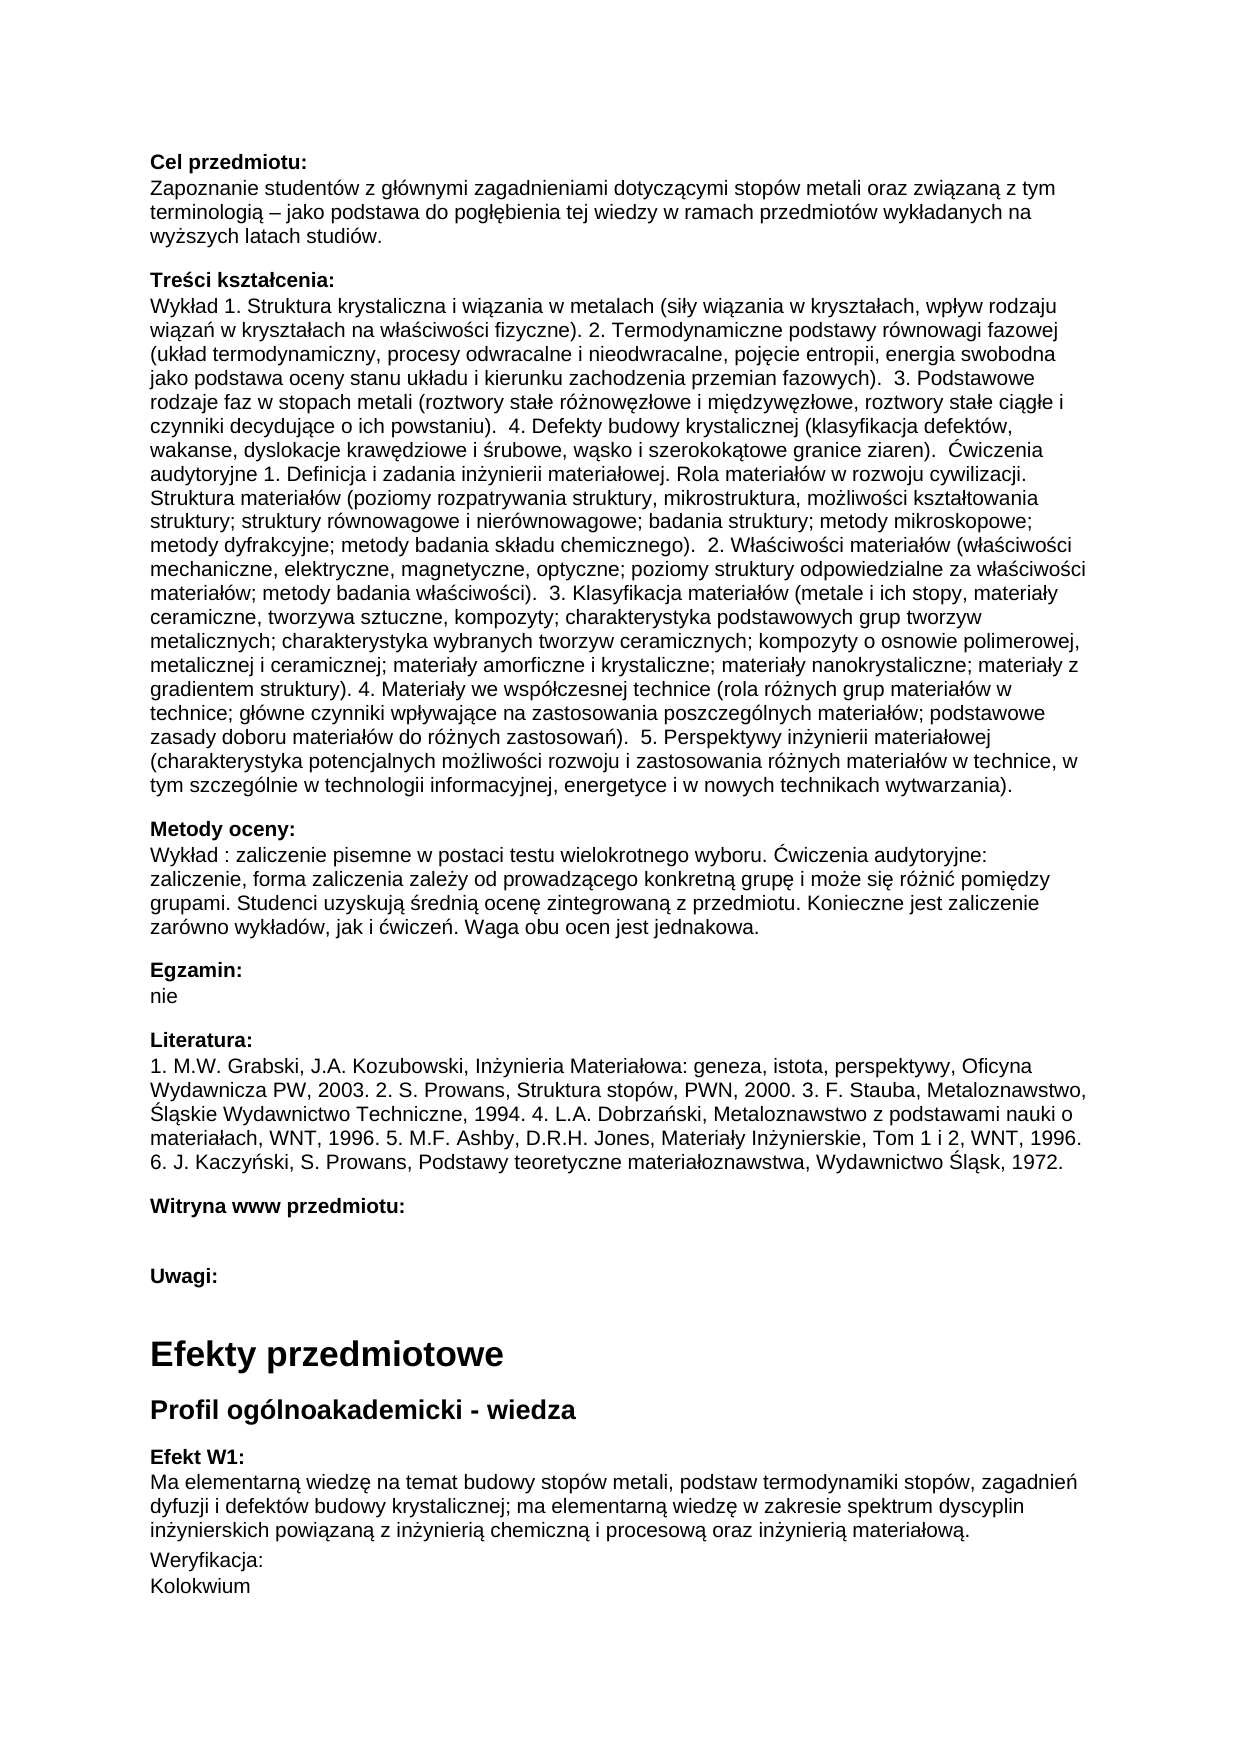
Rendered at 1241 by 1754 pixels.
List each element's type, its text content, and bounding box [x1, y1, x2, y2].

subtitle Efekty przedmiotowe [150, 1333, 1090, 1374]
text Uwagi: [150, 1263, 1090, 1287]
text Weryfikacja: [150, 1548, 1090, 1572]
text Zapoznanie studentów z głównymi zagadnieniami dotyczącymi stopów metali oraz związaną z tym terminologią – jako podstawa do pogłębienia tej wiedzy w ramach przedmiotów wykładanych na wyższych latach studiów. [150, 176, 1090, 248]
text Wykład : zaliczenie pisemne w postaci testu wielokrotnego wyboru. Ćwiczenia audytoryjne: zaliczenie, forma zaliczenia zależy od prowadzącego konkretną grupę i może się różnić pomiędzy grupami. Studenci uzyskują średnią ocenę zintegrowaną z przedmiotu. Konieczne jest zaliczenie zarówno wykładów, jak i ćwiczeń. Waga obu ocen jest jednakowa. [150, 843, 1090, 938]
text nie [150, 984, 1090, 1008]
text Witryna www przedmiotu: [150, 1194, 1090, 1218]
text Kolokwium [150, 1574, 1090, 1598]
text Wykład 1. Struktura krystaliczna i wiązania w metalach (siły wiązania w kryształach, wpływ rodzaju wiązań w kryształach na właściwości fizyczne). 2. Termodynamiczne podstawy równowagi fazowej (układ termodynamiczny, procesy odwracalne i nieodwracalne, pojęcie entropii, energia swobodna jako podstawa oceny stanu układu i kierunku zachodzenia przemian fazowych). 3. Podstawowe rodzaje faz w stopach metali (roztwory stałe różnowęzłowe i międzywęzłowe, roztwory stałe ciągłe i czynniki decydujące o ich powstaniu). 4. Defekty budowy krystalicznej (klasyfikacja defektów, wakanse, dyslokacje krawędziowe i śrubowe, wąsko i szerokokątowe granice ziaren). Ćwiczenia audytoryjne 1. Definicja i zadania inżynierii materiałowej. Rola materiałów w rozwoju cywilizacji. Struktura materiałów (poziomy rozpatrywania struktury, mikrostruktura, możliwości kształtowania struktury; struktury równowagowe i nierównowagowe; badania struktury; metody mikroskopowe; metody dyfrakcyjne; metody badania składu chemicznego). 2. Właściwości materiałów (właściwości mechaniczne, elektryczne, magnetyczne, optyczne; poziomy struktury odpowiedzialne za właściwości materiałów; metody badania właściwości). 3. Klasyfikacja materiałów (metale i ich stopy, materiały ceramiczne, tworzywa sztuczne, kompozyty; charakterystyka podstawowych grup tworzyw metalicznych; charakterystyka wybranych tworzyw ceramicznych; kompozyty o osnowie polimerowej, metalicznej i ceramicznej; materiały amorficzne i krystaliczne; materiały nanokrystaliczne; materiały z gradientem struktury). 4. Materiały we współczesnej technice (rola różnych grup materiałów w technice; główne czynniki wpływające na zastosowania poszczególnych materiałów; podstawowe zasady doboru materiałów do różnych zastosowań). 5. Perspektywy inżynierii materiałowej (charakterystyka potencjalnych możliwości rozwoju i zastosowania różnych materiałów w technice, w tym szczególnie w technologii informacyjnej, energetyce i w nowych technikach wytwarzania). [150, 294, 1090, 797]
text Efekt W1: [150, 1445, 1090, 1469]
text Ma elementarną wiedzę na temat budowy stopów metali, podstaw termodynamiki stopów, zagadnień dyfuzji i defektów budowy krystalicznej; ma elementarną wiedzę w zakresie spektrum dyscyplin inżynierskich powiązaną z inżynierią chemiczną i procesową oraz inżynierią materiałową. [150, 1470, 1090, 1542]
text Cel przedmiotu: [150, 150, 1090, 174]
text 1. M.W. Grabski, J.A. Kozubowski, Inżynieria Materiałowa: geneza, istota, perspektywy, Oficyna Wydawnicza PW, 2003. 2. S. Prowans, Struktura stopów, PWN, 2000. 3. F. Stauba, Metaloznawstwo, Śląskie Wydawnictwo Techniczne, 1994. 4. L.A. Dobrzański, Metaloznawstwo z podstawami nauki o materiałach, WNT, 1996. 5. M.F. Ashby, D.R.H. Jones, Materiały Inżynierskie, Tom 1 i 2, WNT, 1996. 6. J. Kaczyński, S. Prowans, Podstawy teoretyczne materiałoznawstwa, Wydawnictwo Śląsk, 1972. [150, 1054, 1090, 1174]
text Treści kształcenia: [150, 268, 1090, 292]
text Metody oceny: [150, 817, 1090, 841]
subtitle Profil ogólnoakademicki - wiedza [150, 1394, 1090, 1425]
text Egzamin: [150, 958, 1090, 982]
text Literatura: [150, 1028, 1090, 1052]
